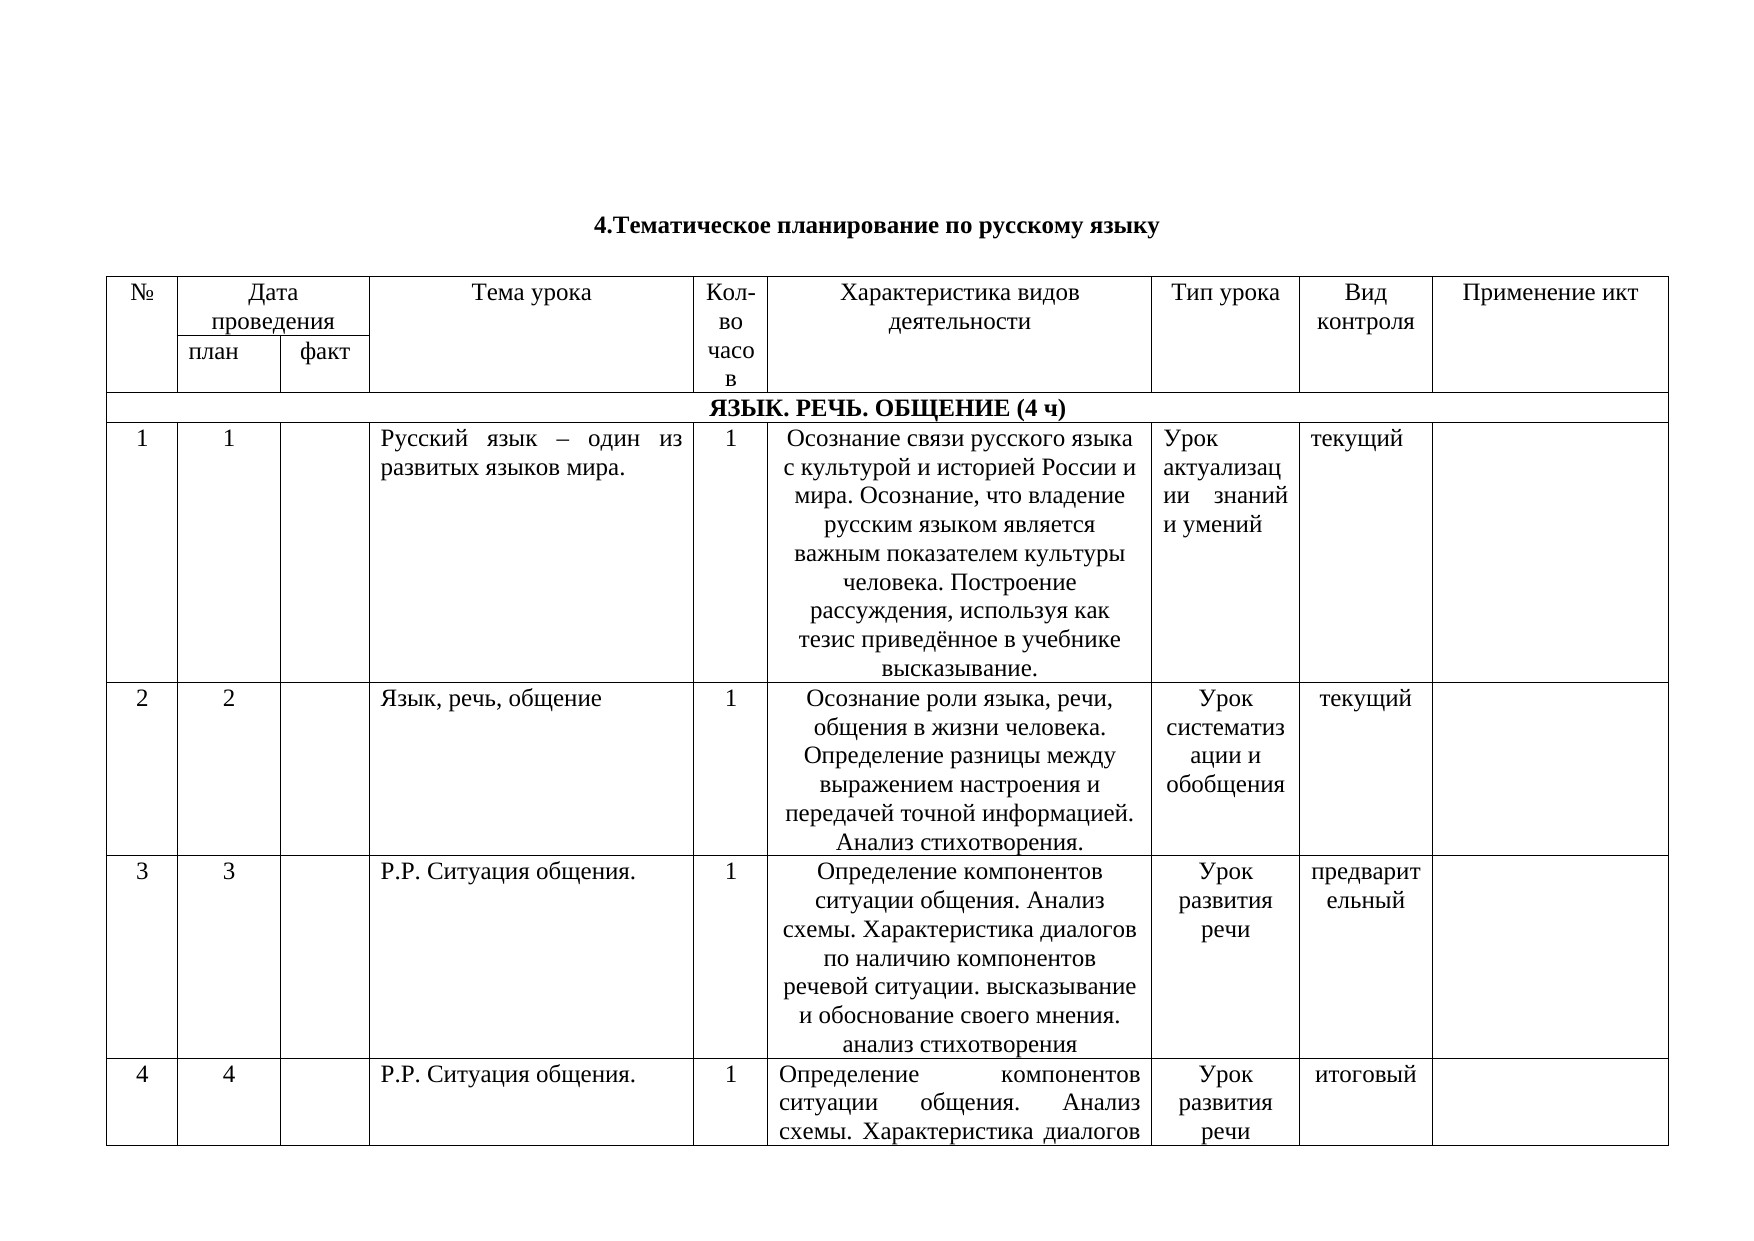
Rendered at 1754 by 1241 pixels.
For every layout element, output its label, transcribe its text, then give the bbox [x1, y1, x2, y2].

table_cell Осознание роли языка, речи, общения в жизни человека. Определение разницы между выражением настроения и передачей точной информацией. Анализ стихотворения. [768, 683, 1151, 855]
table_header Вид контроля [1300, 277, 1432, 392]
table_header Кол-во часов [694, 277, 767, 392]
table_cell 2 [178, 683, 280, 855]
table_cell 2 [107, 683, 177, 855]
table_cell [1433, 683, 1668, 855]
table_cell [281, 423, 369, 682]
table_cell [1433, 423, 1668, 682]
table_header Характеристика видов деятельности [768, 277, 1151, 392]
table_cell Осознание связи русского языка с культурой и историей России и мира. Осознание, что владение русским языком является важным показателем культуры человека. Построение рассуждения, используя как тезис приведённое в учебнике высказывание. [768, 423, 1151, 682]
table_cell [281, 1059, 369, 1145]
table_cell итоговый [1300, 1059, 1432, 1145]
table_cell 3 [107, 856, 177, 1058]
table_cell текущий [1300, 683, 1432, 855]
table_cell Определение компонентов ситуации общения. Анализ схемы. Характеристика диалогов по наличию компонентов речевой ситуации. высказывание и обоснование своего мнения. анализ стихотворения [768, 856, 1151, 1058]
table_cell 4 [107, 1059, 177, 1145]
table_cell Язык, речь, общение [370, 683, 693, 855]
table_cell 1 [694, 1059, 767, 1145]
table_cell [1433, 856, 1668, 1058]
table_cell 1 [694, 856, 767, 1058]
table_cell Р.Р. Ситуация общения. [370, 856, 693, 1058]
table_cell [370, 1059, 693, 1145]
table_cell 1 [178, 423, 280, 682]
table_cell 1 [694, 423, 767, 682]
table_cell план [178, 336, 280, 392]
table_cell Русский язык – один из развитых языков мира. [370, 423, 693, 682]
table_cell [281, 683, 369, 855]
table_cell Урок систематизации и обобщения [1152, 683, 1299, 855]
table_header Тема урока [370, 277, 693, 392]
table_cell 1 [694, 683, 767, 855]
text 4.Тематическое планирование по русскому языку [118, 210, 1636, 239]
table_cell Урок развития речи [1152, 1059, 1299, 1145]
table_cell факт [281, 336, 369, 392]
table_cell ЯЗЫК. РЕЧЬ. ОБЩЕНИЕ (4 ч) [107, 393, 1668, 422]
table_cell 1 [107, 423, 177, 682]
table_cell [281, 856, 369, 1058]
table_header Дата проведения [178, 277, 369, 335]
table_cell 3 [178, 856, 280, 1058]
table_cell Урок актуализации знаний и умений [1152, 423, 1299, 682]
table_header Применение икт [1433, 277, 1668, 392]
table_cell предварительный [1300, 856, 1432, 1058]
table_header Тип урока [1152, 277, 1299, 392]
table_cell 4 [178, 1059, 280, 1145]
table_cell Урок развития речи [1152, 856, 1299, 1058]
table_cell [1433, 1059, 1668, 1145]
table_cell текущий [1300, 423, 1432, 682]
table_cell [768, 1059, 1151, 1145]
table_header № [107, 277, 177, 392]
